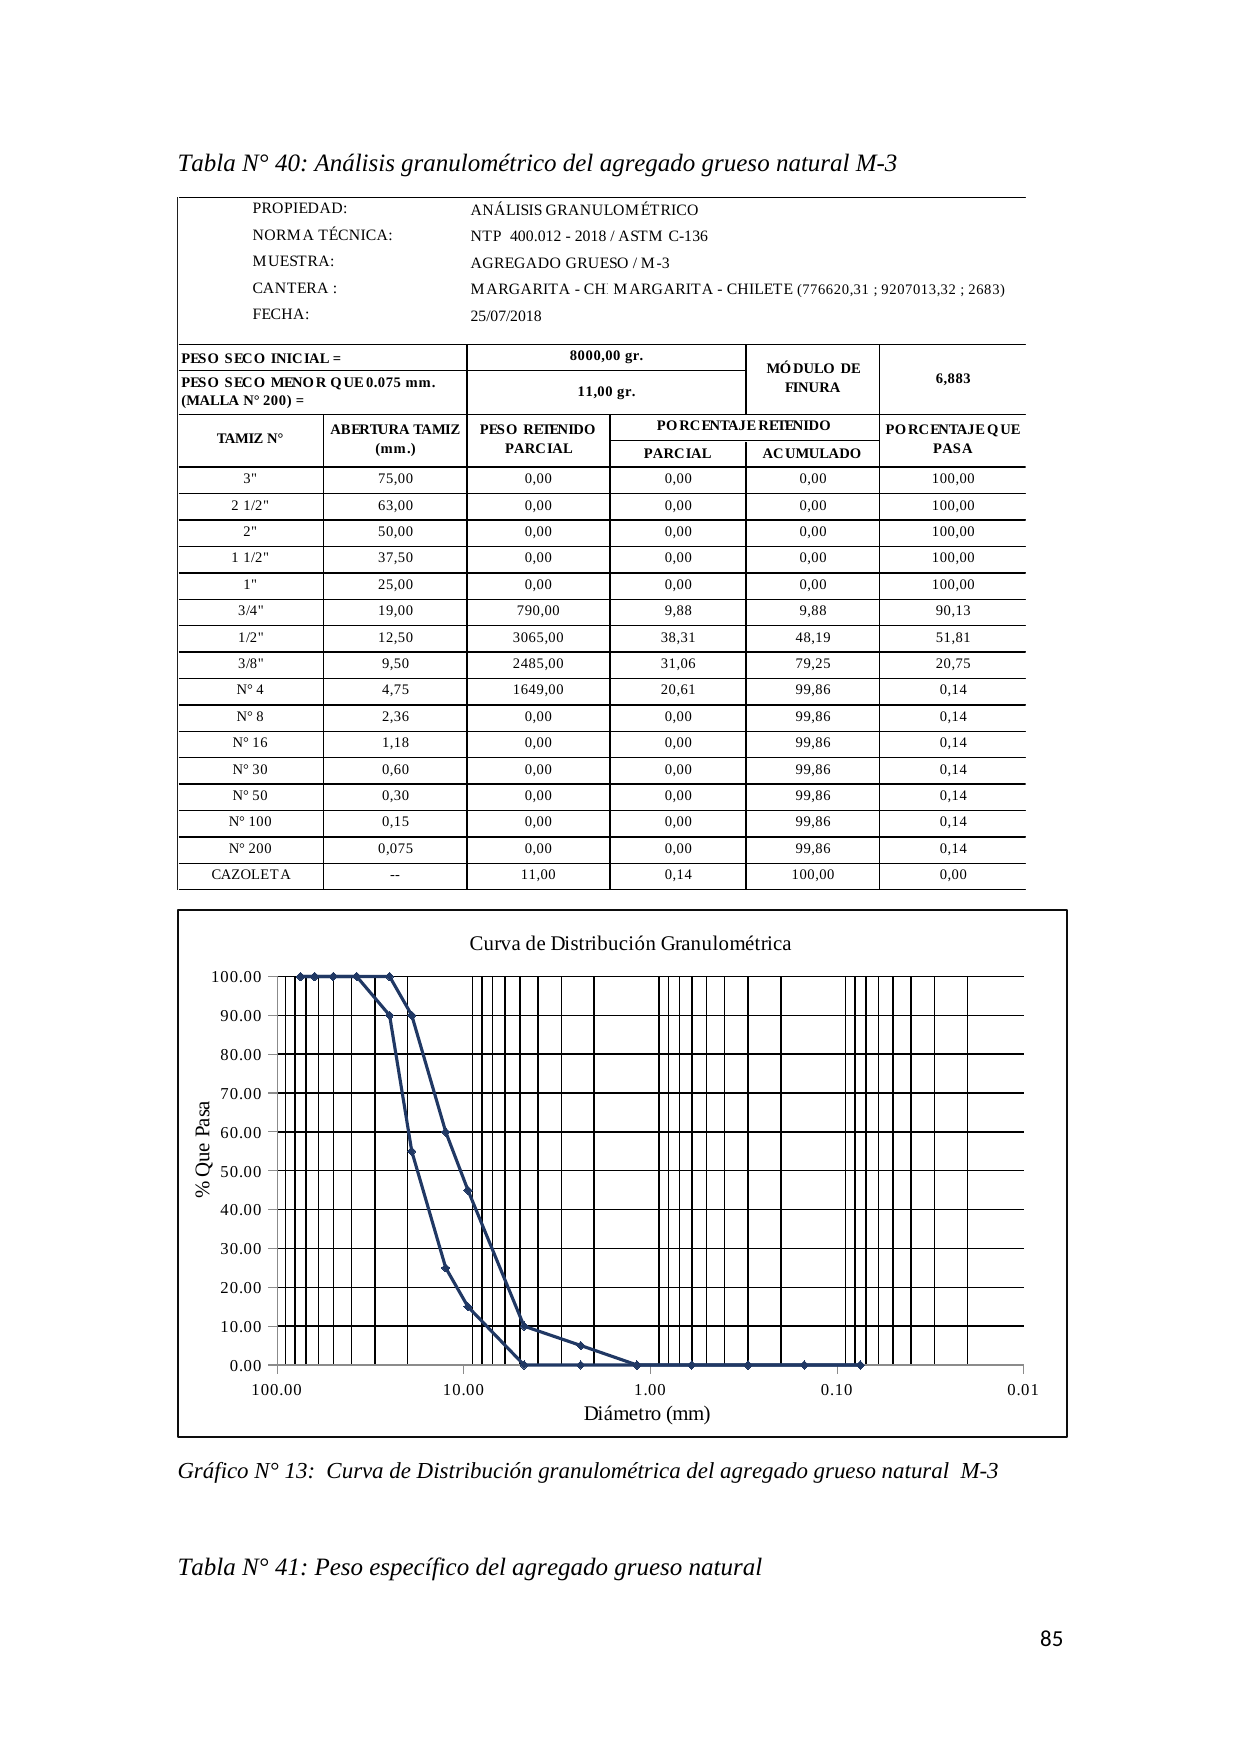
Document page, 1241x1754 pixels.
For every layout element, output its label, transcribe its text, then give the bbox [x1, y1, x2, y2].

text Gráfico N° 13: Curva de Distribución granulométrica del agregado grueso natural M-3 [177, 1457, 1063, 1483]
text Tabla N° 41: Peso específico del agregado grueso natural [177, 1552, 1063, 1581]
text Tabla N° 40: Análisis granulométrico del agregado grueso natural M-3 [177, 148, 1063, 176]
